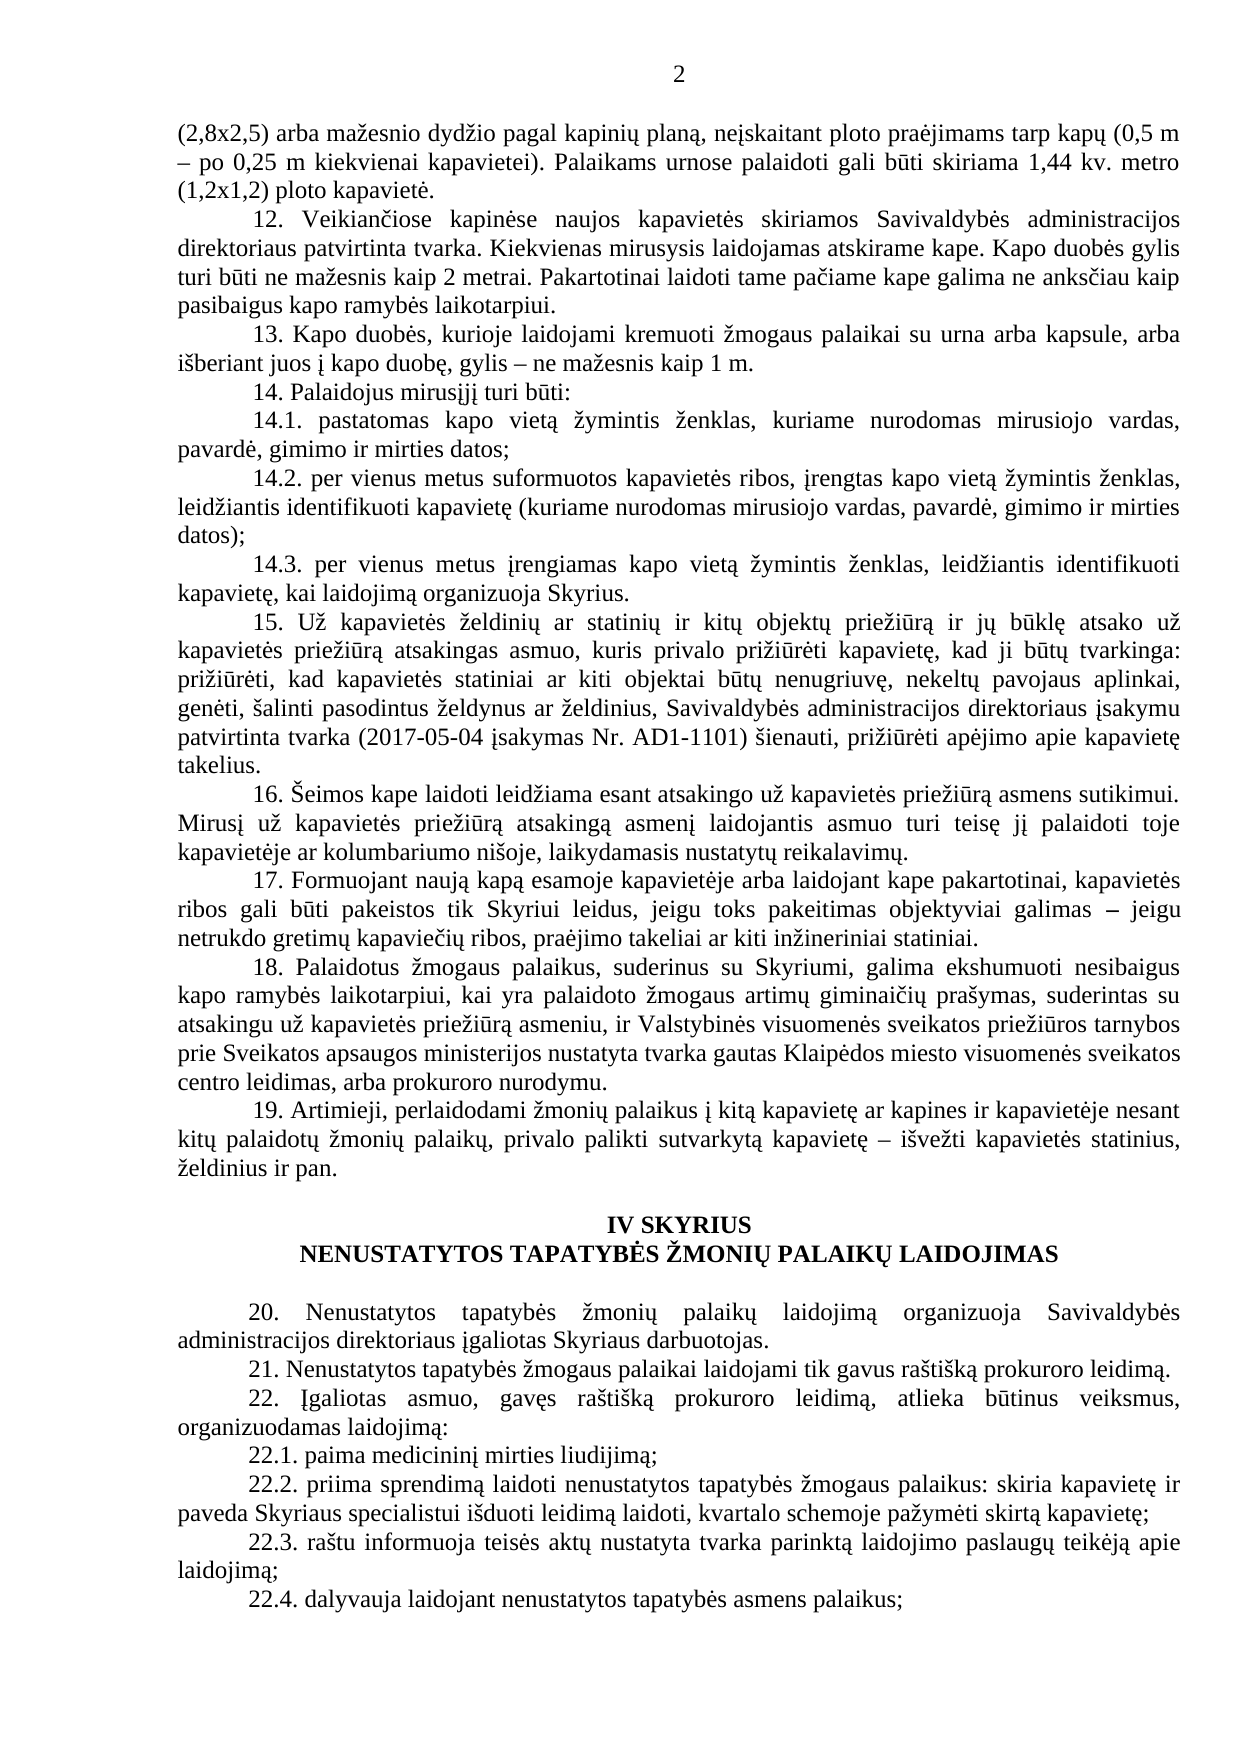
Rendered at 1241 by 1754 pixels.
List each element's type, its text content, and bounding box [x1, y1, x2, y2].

text 14.2. per vienus metus suformuotos kapavietės ribos, įrengtas kapo vietą žymintis ženklas, leidžiantis identifikuoti kapavietę (kuriame nurodomas mirusiojo vardas, pavardė, gimimo ir mirties datos); [177, 463, 1181, 549]
text 16. Šeimos kape laidoti leidžiama esant atsakingo už kapavietės priežiūrą asmens sutikimui. Mirusį už kapavietės priežiūrą atsakingą asmenį laidojantis asmuo turi teisę jį palaidoti toje kapavietėje ar kolumbariumo nišoje, laikydamasis nustatytų reikalavimų. [177, 779, 1181, 866]
text 22. Įgaliotas asmuo, gavęs raštišką prokuroro leidimą, atlieka būtinus veiksmus, organizuodamas laidojimą: [177, 1383, 1181, 1441]
text 22.2. priima sprendimą laidoti nenustatytos tapatybės žmogaus palaikus: skiria kapavietę ir paveda Skyriaus specialistui išduoti leidimą laidoti, kvartalo schemoje pažymėti skirtą kapavietę; [177, 1469, 1181, 1527]
text 20. Nenustatytos tapatybės žmonių palaikų laidojimą organizuoja Savivaldybės administracijos direktoriaus įgaliotas Skyriaus darbuotojas. [177, 1297, 1181, 1354]
text 21. Nenustatytos tapatybės žmogaus palaikai laidojami tik gavus raštišką prokuroro leidimą. [177, 1354, 1181, 1383]
text 14. Palaidojus mirusįjį turi būti: [177, 377, 1181, 406]
text 22.3. raštu informuoja teisės aktų nustatyta tvarka parinktą laidojimo paslaugų teikėją apie laidojimą; [177, 1527, 1181, 1584]
text 22.4. dalyvauja laidojant nenustatytos tapatybės asmens palaikus; [177, 1584, 1181, 1613]
text NENUSTATYTOS TAPATYBĖS ŽMONIŲ PALAIKŲ LAIDOJIMAS [177, 1239, 1181, 1268]
text 14.1. pastatomas kapo vietą žymintis ženklas, kuriame nurodomas mirusiojo vardas, pavardė, gimimo ir mirties datos; [177, 406, 1181, 463]
text 12. Veikiančiose kapinėse naujos kapavietės skiriamos Savivaldybės administracijos direktoriaus patvirtinta tvarka. Kiekvienas mirusysis laidojamas atskirame kape. Kapo duobės gylis turi būti ne mažesnis kaip . Pakartotinai laidoti tame pačiame kape galima ne anksčiau kaip pasibaigus kapo ramybės laikotarpiui. [177, 204, 1181, 319]
text 18. Palaidotus žmogaus palaikus, suderinus su Skyriumi, galima ekshumuoti nesibaigus kapo ramybės laikotarpiui, kai yra palaidoto žmogaus artimų giminaičių prašymas, suderintas su atsakingu už kapavietės priežiūrą asmeniu, ir Valstybinės visuomenės sveikatos priežiūros tarnybos prie Sveikatos apsaugos ministerijos nustatyta tvarka gautas Klaipėdos miesto visuomenės sveikatos centro leidimas, arba prokuroro nurodymu. [177, 952, 1181, 1096]
text IV SKYRIUS [177, 1211, 1181, 1239]
text 17. Formuojant naują kapą esamoje kapavietėje arba laidojant kape pakartotinai, kapavietės ribos gali būti pakeistos tik Skyriui leidus, jeigu toks pakeitimas objektyviai galimas – jeigu netrukdo gretimų kapaviečių ribos, praėjimo takeliai ar kiti inžineriniai statiniai. [177, 866, 1181, 952]
text 22.1. paima medicininį mirties liudijimą; [177, 1441, 1181, 1469]
text 15. Už kapavietės želdinių ar statinių ir kitų objektų priežiūrą ir jų būklę atsako už kapavietės priežiūrą atsakingas asmuo, kuris privalo prižiūrėti kapavietę, kad ji būtų tvarkinga: prižiūrėti, kad kapavietės statiniai ar kiti objektai būtų nenugriuvę, nekeltų pavojaus aplinkai, genėti, šalinti pasodintus želdynus ar želdinius, Savivaldybės administracijos direktoriaus įsakymu patvirtinta tvarka (2017-05-04 įsakymas Nr. AD1-1101) šienauti, prižiūrėti apėjimo apie kapavietę takelius. [177, 607, 1181, 779]
text 19. Artimieji, perlaidodami žmonių palaikus į kitą kapavietę ar kapines ir kapavietėje nesant kitų palaidotų žmonių palaikų, privalo palikti sutvarkytą kapavietę – išvežti kapavietės statinius, želdinius ir pan. [177, 1096, 1181, 1182]
text 14.3. per vienus metus įrengiamas kapo vietą žymintis ženklas, leidžiantis identifikuoti kapavietę, kai laidojimą organizuoja Skyrius. [177, 549, 1181, 607]
text 13. Kapo duobės, kurioje laidojami kremuoti žmogaus palaikai su urna arba kapsule, arba išberiant juos į kapo duobę, gylis – ne mažesnis kaip . [177, 319, 1181, 377]
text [177, 118, 1181, 204]
